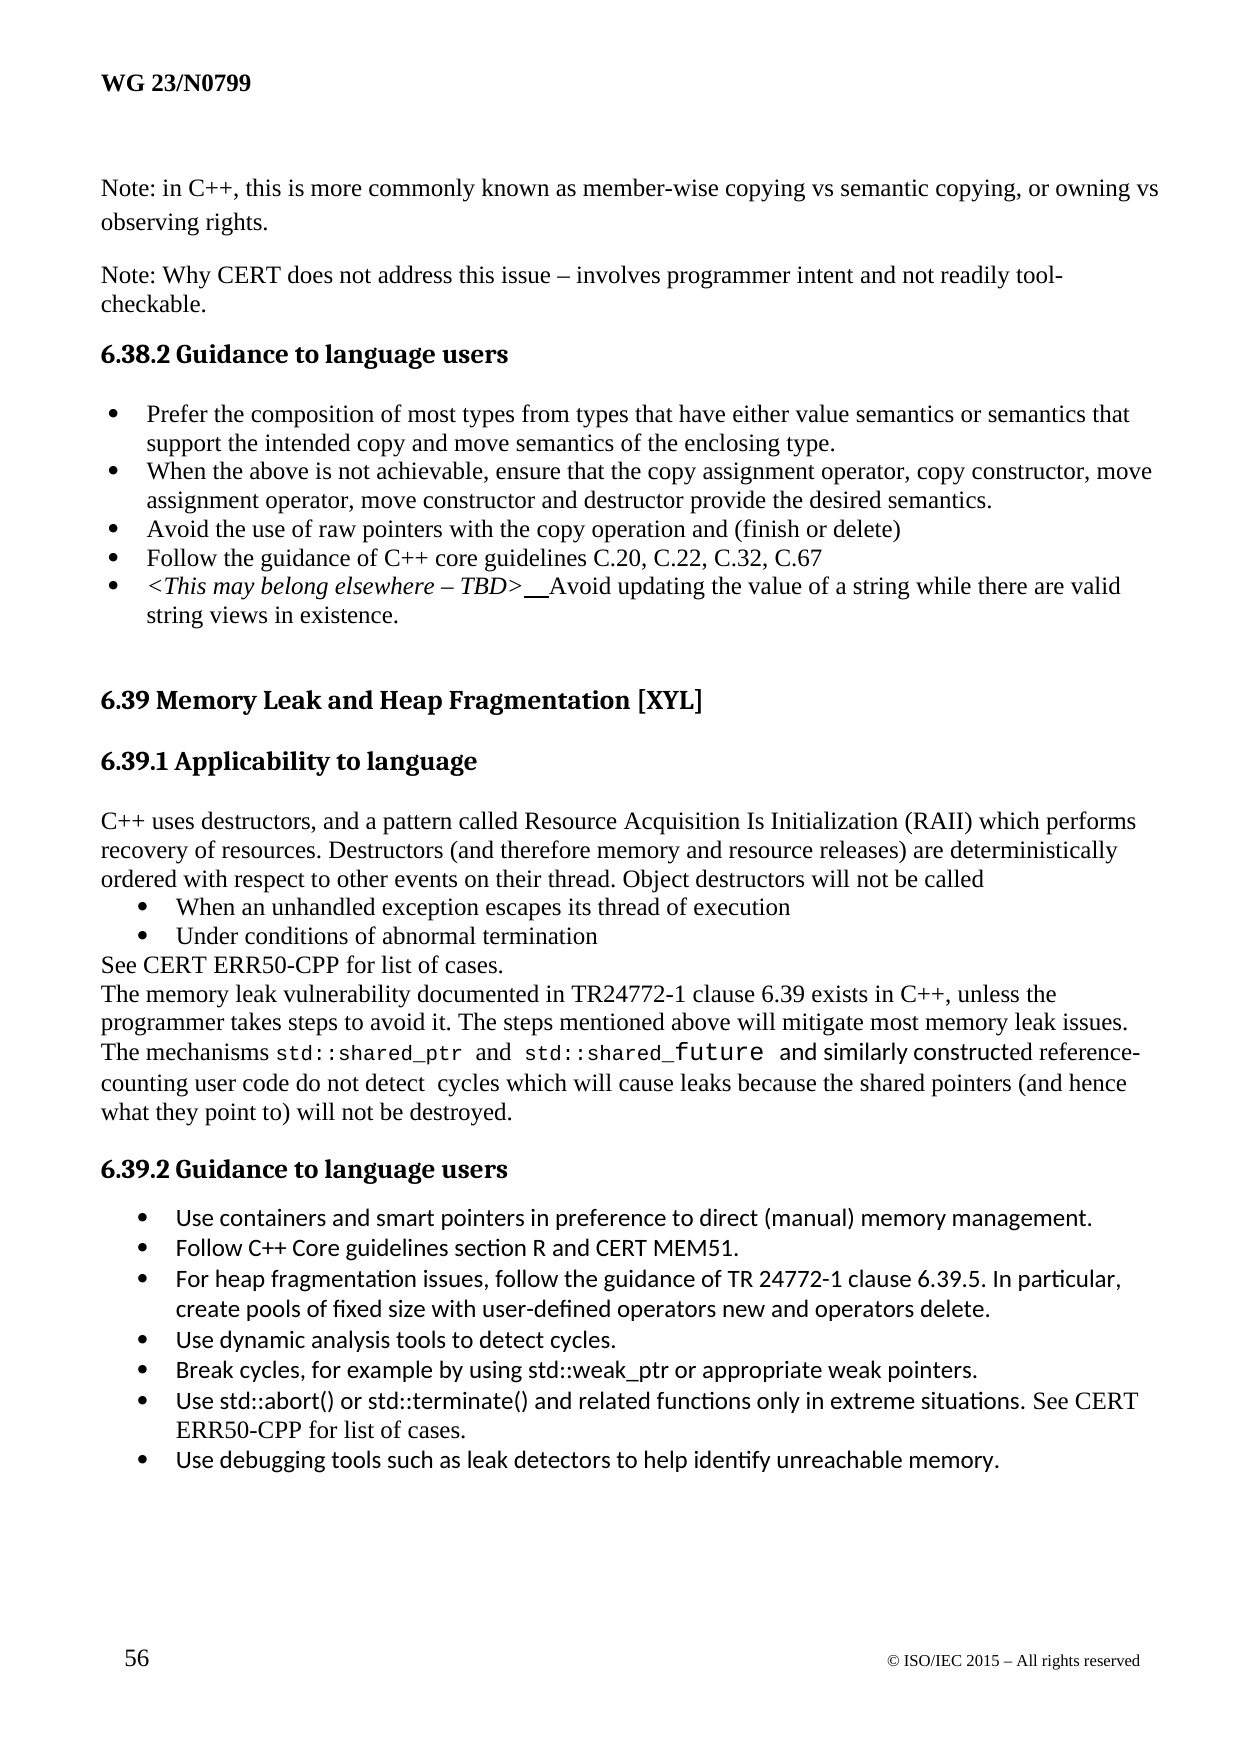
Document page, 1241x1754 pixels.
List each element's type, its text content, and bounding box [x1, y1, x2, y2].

text The memory leak vulnerability documented in TR24772-1 clause 6.39 exists in C++, unless the programmer takes steps to avoid it. The steps mentioned above will mitigate most memory leak issues. [101, 979, 1164, 1036]
list Follow the guidance of C++ core guidelines C.20, C.22, C.32, C.67 [109, 543, 1164, 571]
list When the above is not achievable, ensure that the copy assignment operator, copy constructor, move assignment operator, move constructor and destructor provide the desired semantics. [109, 456, 1164, 514]
list Use std::abort() or std::terminate() and related functions only in extreme situations. See CERT ERR50-CPP for list of cases. [138, 1385, 1164, 1444]
list Use containers and smart pointers in preference to direct (manual) memory management. [138, 1202, 1164, 1232]
list Avoid the use of raw pointers with the copy operation and (finish or delete) [109, 514, 1164, 543]
list Under conditions of abnormal termination [138, 921, 1164, 950]
text See CERT ERR50-CPP for list of cases. [101, 950, 1164, 979]
list <This may belong elsewhere – TBD> Avoid updating the value of a string while there are valid string views in existence. [109, 571, 1164, 629]
list Follow C++ Core guidelines section R and CERT MEM51. [138, 1232, 1164, 1263]
list For heap fragmentation issues, follow the guidance of TR 24772-1 clause 6.39.5. In particular, create pools of fixed size with user-defined operators new and operators delete. [138, 1263, 1164, 1324]
text Note: in C++, this is more commonly known as member-wise copying vs semantic copying, or owning vs observing rights. [101, 173, 1164, 235]
text Note: Why CERT does not address this issue – involves programmer intent and not readily tool-checkable. [101, 260, 1164, 318]
subtitle 6.39.1 Applicability to language [101, 746, 1164, 777]
list Prefer the composition of most types from types that have either value semantics or semantics that support the intended copy and move semantics of the enclosing type. [109, 399, 1164, 456]
text The mechanisms std::shared_ptr and std::shared_future and similarly constructed reference-counting user code do not detect cycles which will cause leaks because the shared pointers (and hence what they point to) will not be destroyed. [101, 1036, 1164, 1126]
list When an unhandled exception escapes its thread of execution [138, 892, 1164, 921]
list Break cycles, for example by using std::weak_ptr or appropriate weak pointers. [138, 1354, 1164, 1385]
subtitle 6.39 Memory Leak and Heap Fragmentation [XYL] [101, 685, 1164, 717]
subtitle 6.39.2 Guidance to language users [101, 1154, 1164, 1185]
list Use debugging tools such as leak detectors to help identify unreachable memory. [138, 1444, 1164, 1475]
text C++ uses destructors, and a pattern called Resource Acquisition Is Initialization (RAII) which performs recovery of resources. Destructors (and therefore memory and resource releases) are deterministically ordered with respect to other events on their thread. Object destructors will not be called [101, 806, 1164, 892]
list Use dynamic analysis tools to detect cycles. [138, 1324, 1164, 1354]
subtitle 6.38.2 Guidance to language users [101, 339, 1164, 370]
